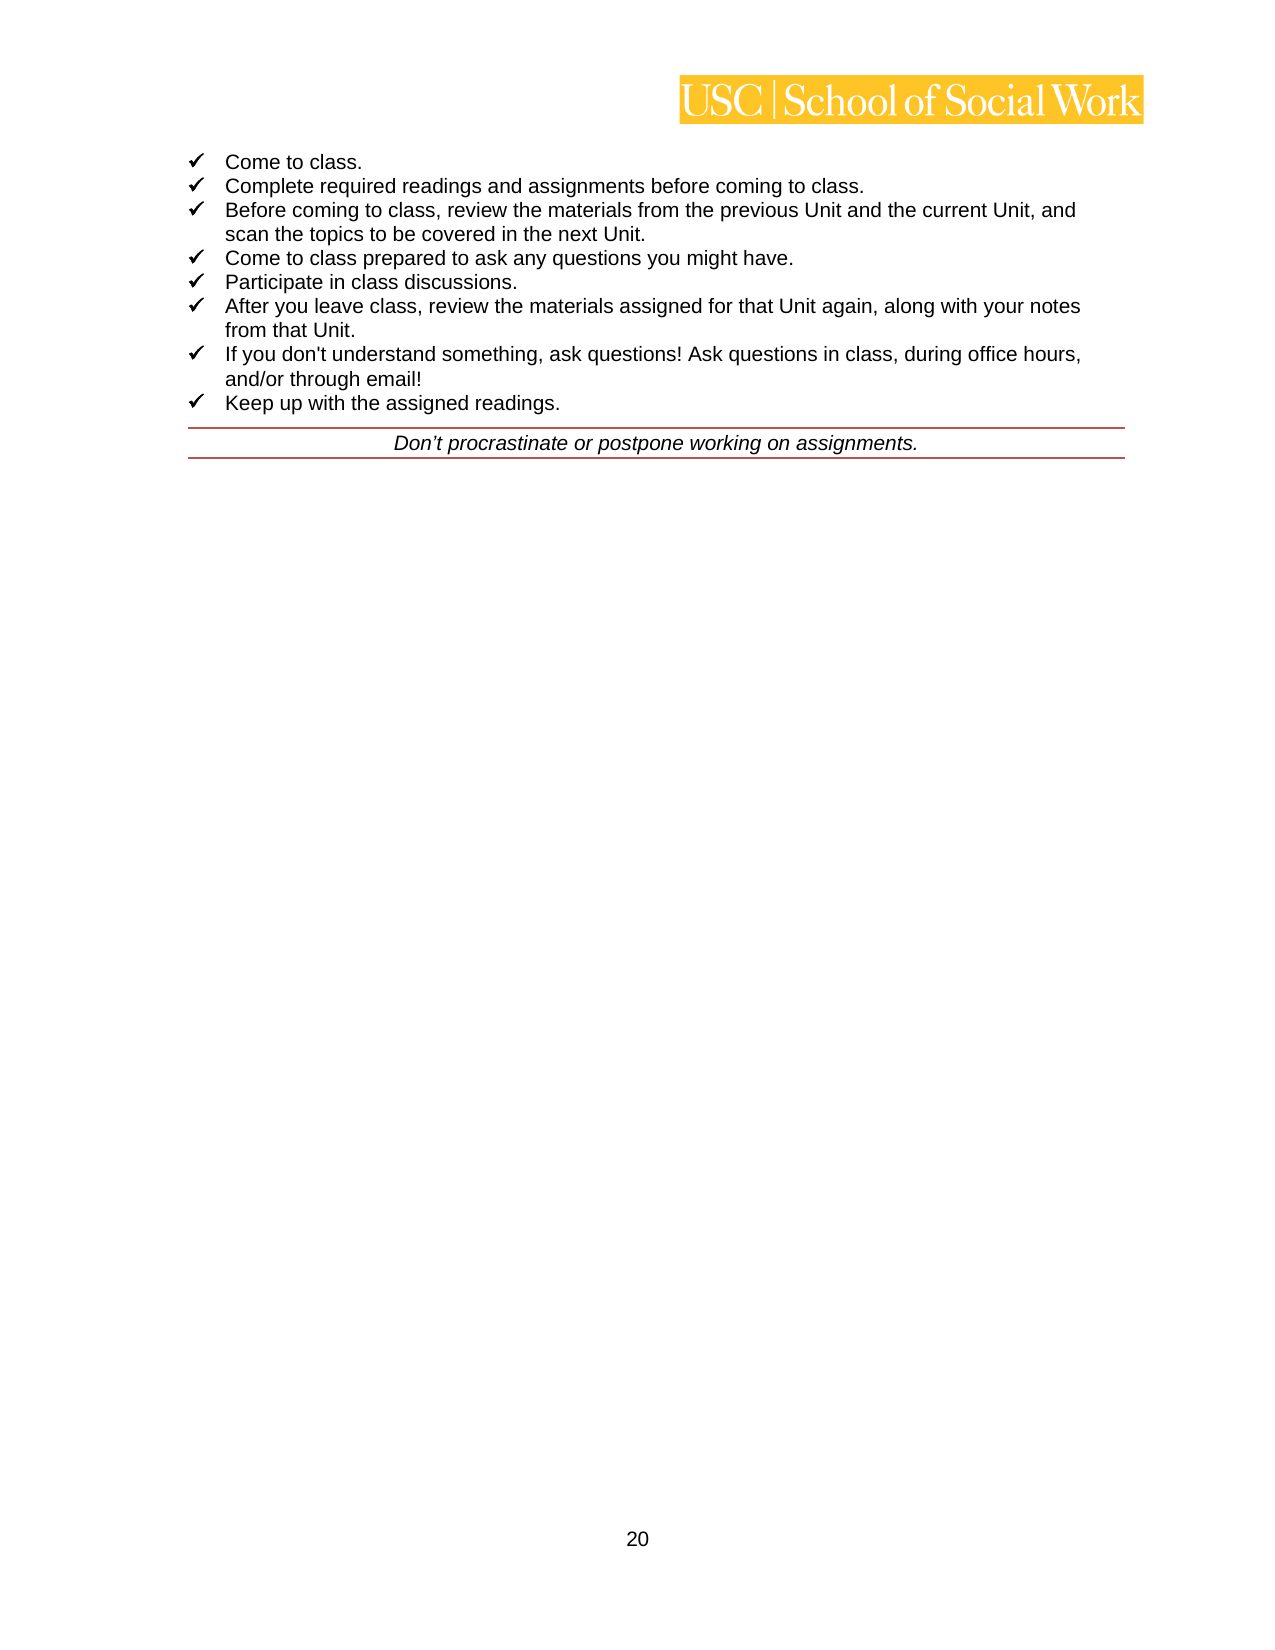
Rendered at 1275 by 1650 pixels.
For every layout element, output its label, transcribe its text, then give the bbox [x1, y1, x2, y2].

list Don’t procrastinate or postpone working on assignments. [187, 428, 1125, 459]
text Complete required readings and assignments before coming to class. [187, 174, 1125, 198]
picture [679, 75, 1144, 124]
text Come to class. [187, 150, 1125, 174]
text After you leave class, review the materials assigned for that Unit again, along with your notes from that Unit. [187, 294, 1125, 342]
text Keep up with the assigned readings. [187, 390, 1125, 414]
text Come to class prepared to ask any questions you might have. [187, 246, 1125, 270]
text Before coming to class, review the materials from the previous Unit and the current Unit, and scan the topics to be covered in the next Unit. [187, 198, 1125, 246]
text If you don't understand something, ask questions! Ask questions in class, during office hours, and/or through email! [187, 342, 1125, 390]
text Participate in class discussions. [187, 270, 1125, 294]
